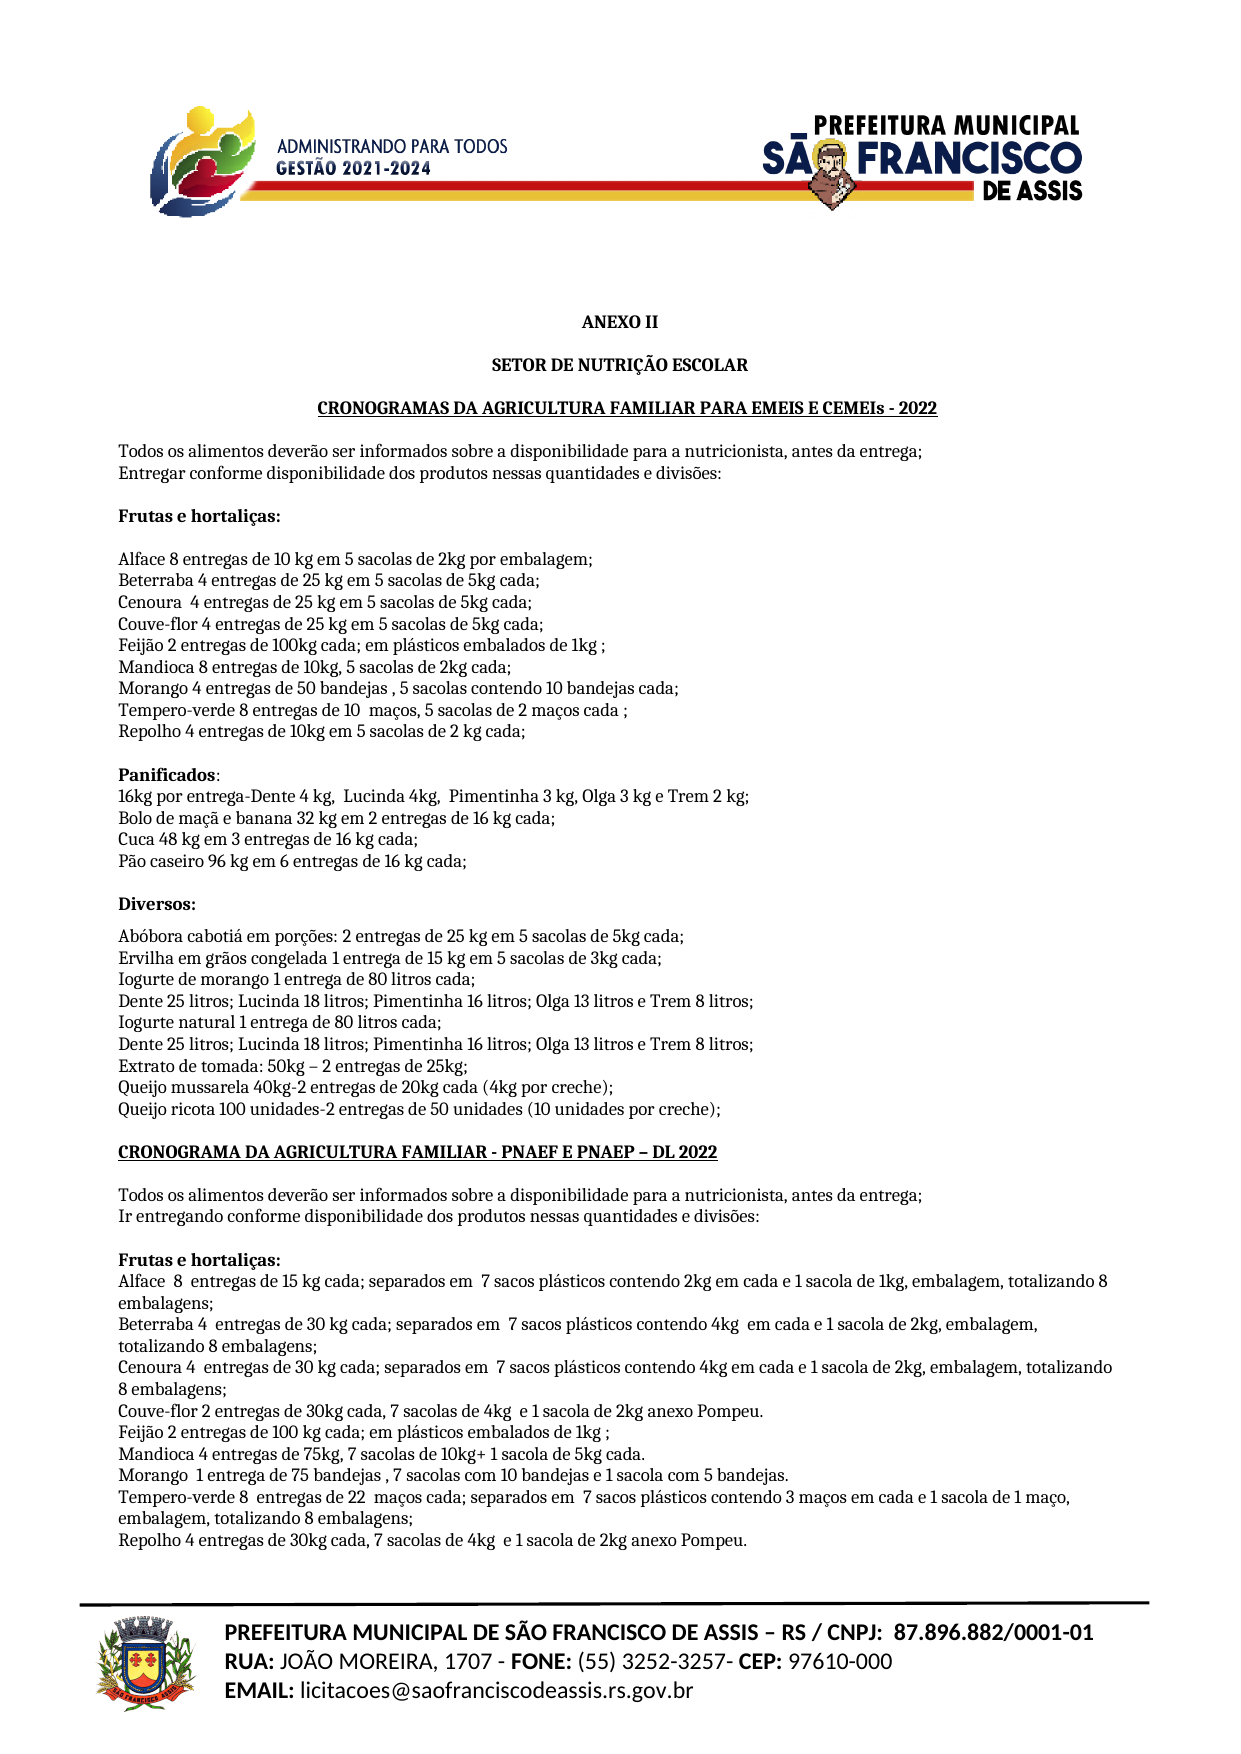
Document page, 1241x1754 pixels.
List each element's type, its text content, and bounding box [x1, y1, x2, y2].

text Ervilha em grãos congelada 1 entrega de 15 kg em 5 sacolas de 3kg cada; [118, 947, 1122, 969]
text Extrato de tomada: 50kg – 2 entregas de 25kg; [118, 1055, 1122, 1077]
text Repolho 4 entregas de 10kg em 5 sacolas de 2 kg cada; [118, 721, 1122, 742]
text 16kg por entrega-Dente 4 kg, Lucinda 4kg, Pimentinha 3 kg, Olga 3 kg e Trem 2 kg; [118, 786, 1122, 807]
text Beterraba 4 entregas de 30 kg cada; separados em 7 sacos plásticos contendo 4kg em cada e 1 sacola de 2kg, embalagem, totalizando 8 embalagens; [118, 1314, 1122, 1357]
text Cuca 48 kg em 3 entregas de 16 kg cada; [118, 829, 1122, 850]
picture [118, 73, 1123, 256]
text Feijão 2 entregas de 100kg cada; em plásticos embalados de 1kg ; [118, 635, 1122, 656]
text Dente 25 litros; Lucinda 18 litros; Pimentinha 16 litros; Olga 13 litros e Trem 8 litros; [118, 990, 1122, 1012]
text Feijão 2 entregas de 100 kg cada; em plásticos embalados de 1kg ; [118, 1422, 1122, 1443]
text Queijo mussarela 40kg-2 entregas de 20kg cada (4kg por creche); [118, 1077, 1122, 1098]
text Couve-flor 2 entregas de 30kg cada, 7 sacolas de 4kg e 1 sacola de 2kg anexo Pompeu. [118, 1400, 1122, 1422]
text Entregar conforme disponibilidade dos produtos nessas quantidades e divisões: [118, 462, 1122, 484]
text Mandioca 8 entregas de 10kg, 5 sacolas de 2kg cada; [118, 656, 1122, 678]
text Morango 4 entregas de 50 bandejas , 5 sacolas contendo 10 bandejas cada; [118, 678, 1122, 699]
picture [86, 1614, 205, 1713]
text Cenoura 4 entregas de 25 kg em 5 sacolas de 5kg cada; [118, 592, 1122, 613]
text Iogurte de morango 1 entrega de 80 litros cada; [118, 969, 1122, 990]
text Abóbora cabotiá em porções: 2 entregas de 25 kg em 5 sacolas de 5kg cada; [118, 926, 1122, 947]
text Ir entregando conforme disponibilidade dos produtos nessas quantidades e divisões: [118, 1206, 1122, 1228]
text Repolho 4 entregas de 30kg cada, 7 sacolas de 4kg e 1 sacola de 2kg anexo Pompeu. [118, 1529, 1122, 1551]
text Bolo de maçã e banana 32 kg em 2 entregas de 16 kg cada; [118, 807, 1122, 829]
text Diversos: [118, 893, 1122, 915]
text Tempero-verde 8 entregas de 22 maços cada; separados em 7 sacos plásticos contendo 3 maços em cada e 1 sacola de 1 maço, embalagem, totalizando 8 embalagens; [118, 1486, 1122, 1529]
text Frutas e hortaliças: [118, 505, 1122, 527]
text Beterraba 4 entregas de 25 kg em 5 sacolas de 5kg cada; [118, 570, 1122, 592]
text Dente 25 litros; Lucinda 18 litros; Pimentinha 16 litros; Olga 13 litros e Trem 8 litros; [118, 1033, 1122, 1055]
text Alface 8 entregas de 15 kg cada; separados em 7 sacos plásticos contendo 2kg em cada e 1 sacola de 1kg, embalagem, totalizando 8 embalagens; [118, 1271, 1122, 1314]
text Pão caseiro 96 kg em 6 entregas de 16 kg cada; [118, 850, 1122, 872]
text Panificados: [118, 764, 1122, 786]
text CRONOGRAMAS DA AGRICULTURA FAMILIAR PARA EMEIS E CEMEIs - 2022 [133, 397, 1122, 419]
text Todos os alimentos deverão ser informados sobre a disponibilidade para a nutricionista, antes da entrega; [118, 441, 1122, 462]
text ANEXO II [118, 311, 1122, 333]
text Cenoura 4 entregas de 30 kg cada; separados em 7 sacos plásticos contendo 4kg em cada e 1 sacola de 2kg, embalagem, totalizando 8 embalagens; [118, 1357, 1122, 1400]
text Couve-flor 4 entregas de 25 kg em 5 sacolas de 5kg cada; [118, 613, 1122, 635]
text setor DE NUTRIÇÃO ESCOLAR [118, 354, 1122, 376]
text Todos os alimentos deverão ser informados sobre a disponibilidade para a nutricionista, antes da entrega; [118, 1184, 1122, 1206]
text Frutas e hortaliças: [118, 1249, 1122, 1271]
text Tempero-verde 8 entregas de 10 maços, 5 sacolas de 2 maços cada ; [118, 699, 1122, 721]
text Morango 1 entrega de 75 bandejas , 7 sacolas com 10 bandejas e 1 sacola com 5 bandejas. [118, 1465, 1122, 1486]
text CRONOGRAMA DA AGRICULTURA FAMILIAR - PNAEF E PNAEP – DL 2022 [118, 1141, 1122, 1163]
text Alface 8 entregas de 10 kg em 5 sacolas de 2kg por embalagem; [118, 548, 1122, 570]
text Mandioca 4 entregas de 75kg, 7 sacolas de 10kg+ 1 sacola de 5kg cada. [118, 1443, 1122, 1465]
text Iogurte natural 1 entrega de 80 litros cada; [118, 1012, 1122, 1033]
text Queijo ricota 100 unidades-2 entregas de 50 unidades (10 unidades por creche); [118, 1098, 1122, 1120]
